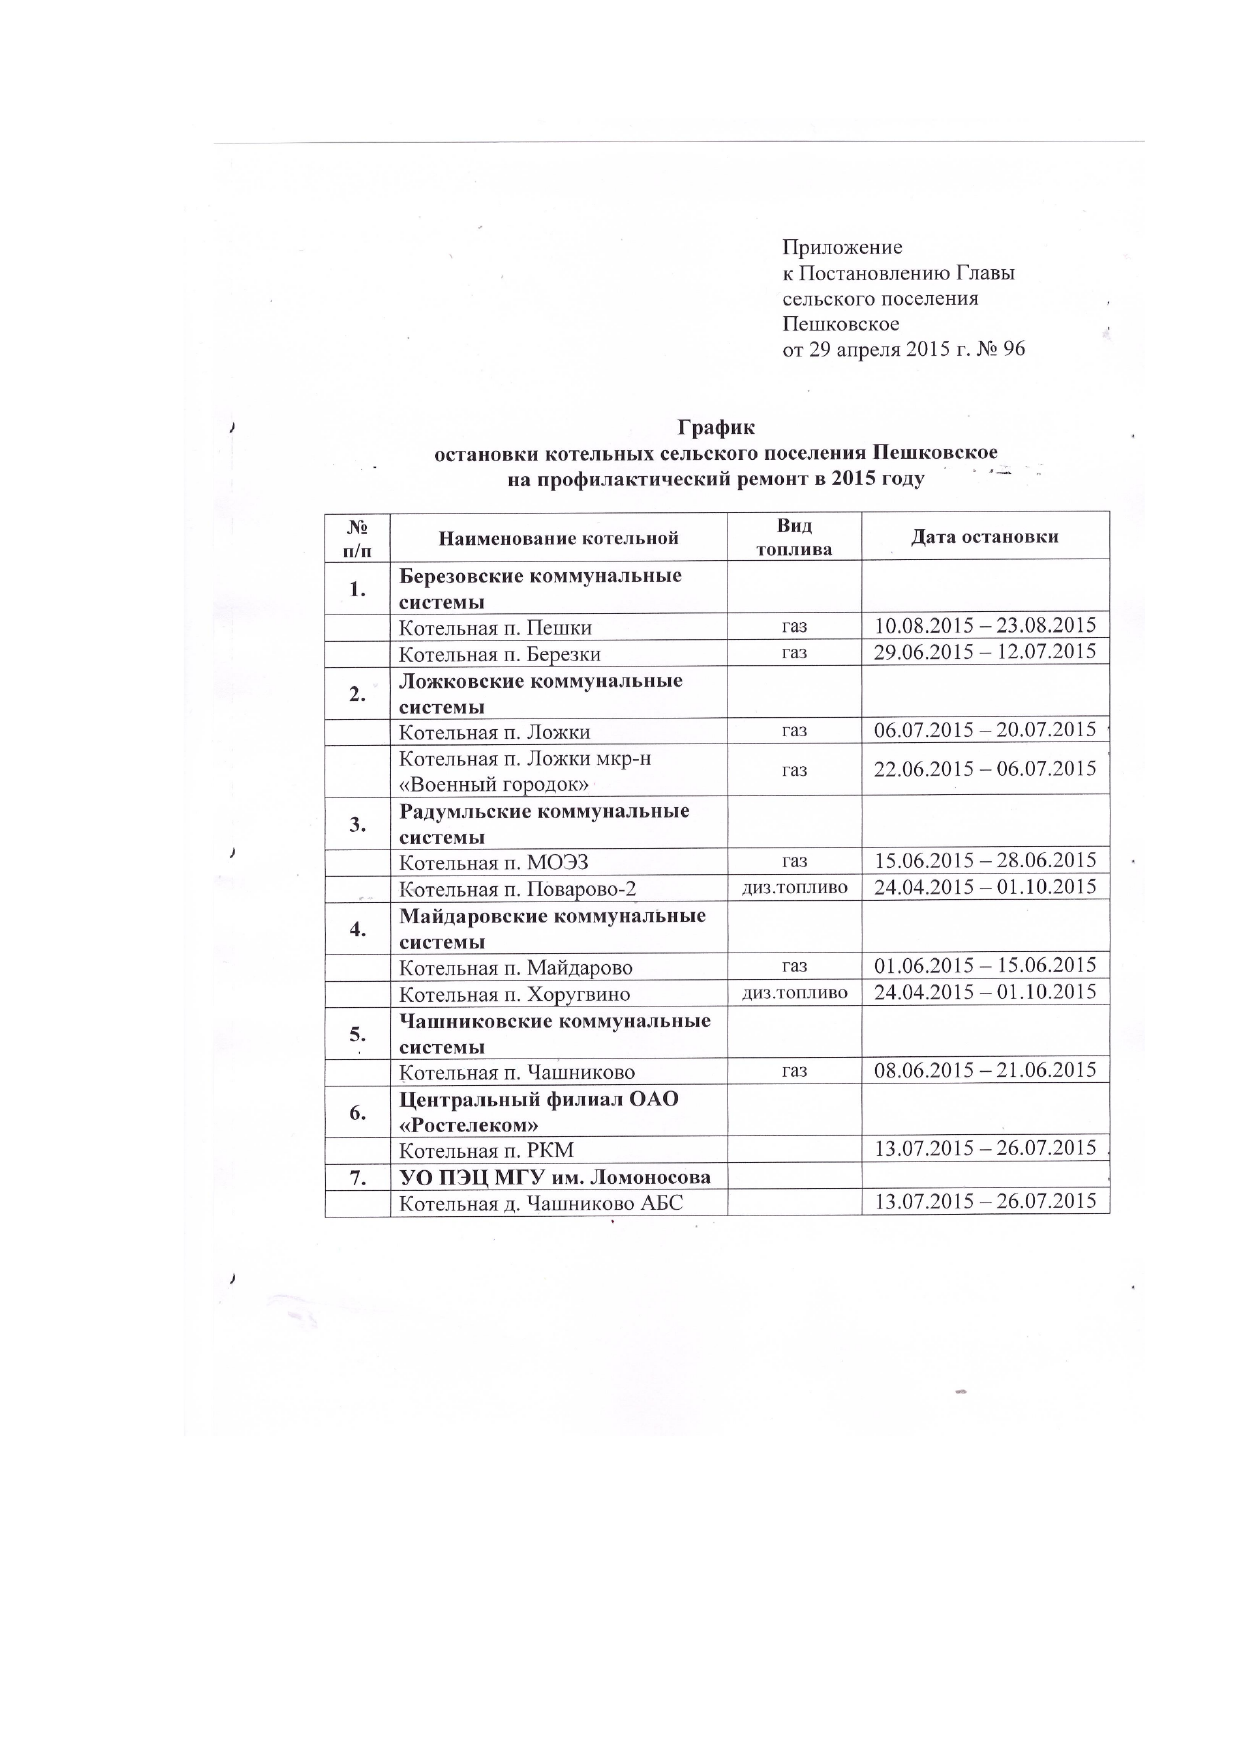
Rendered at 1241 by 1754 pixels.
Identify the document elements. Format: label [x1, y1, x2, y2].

picture [177, 118, 1151, 1456]
